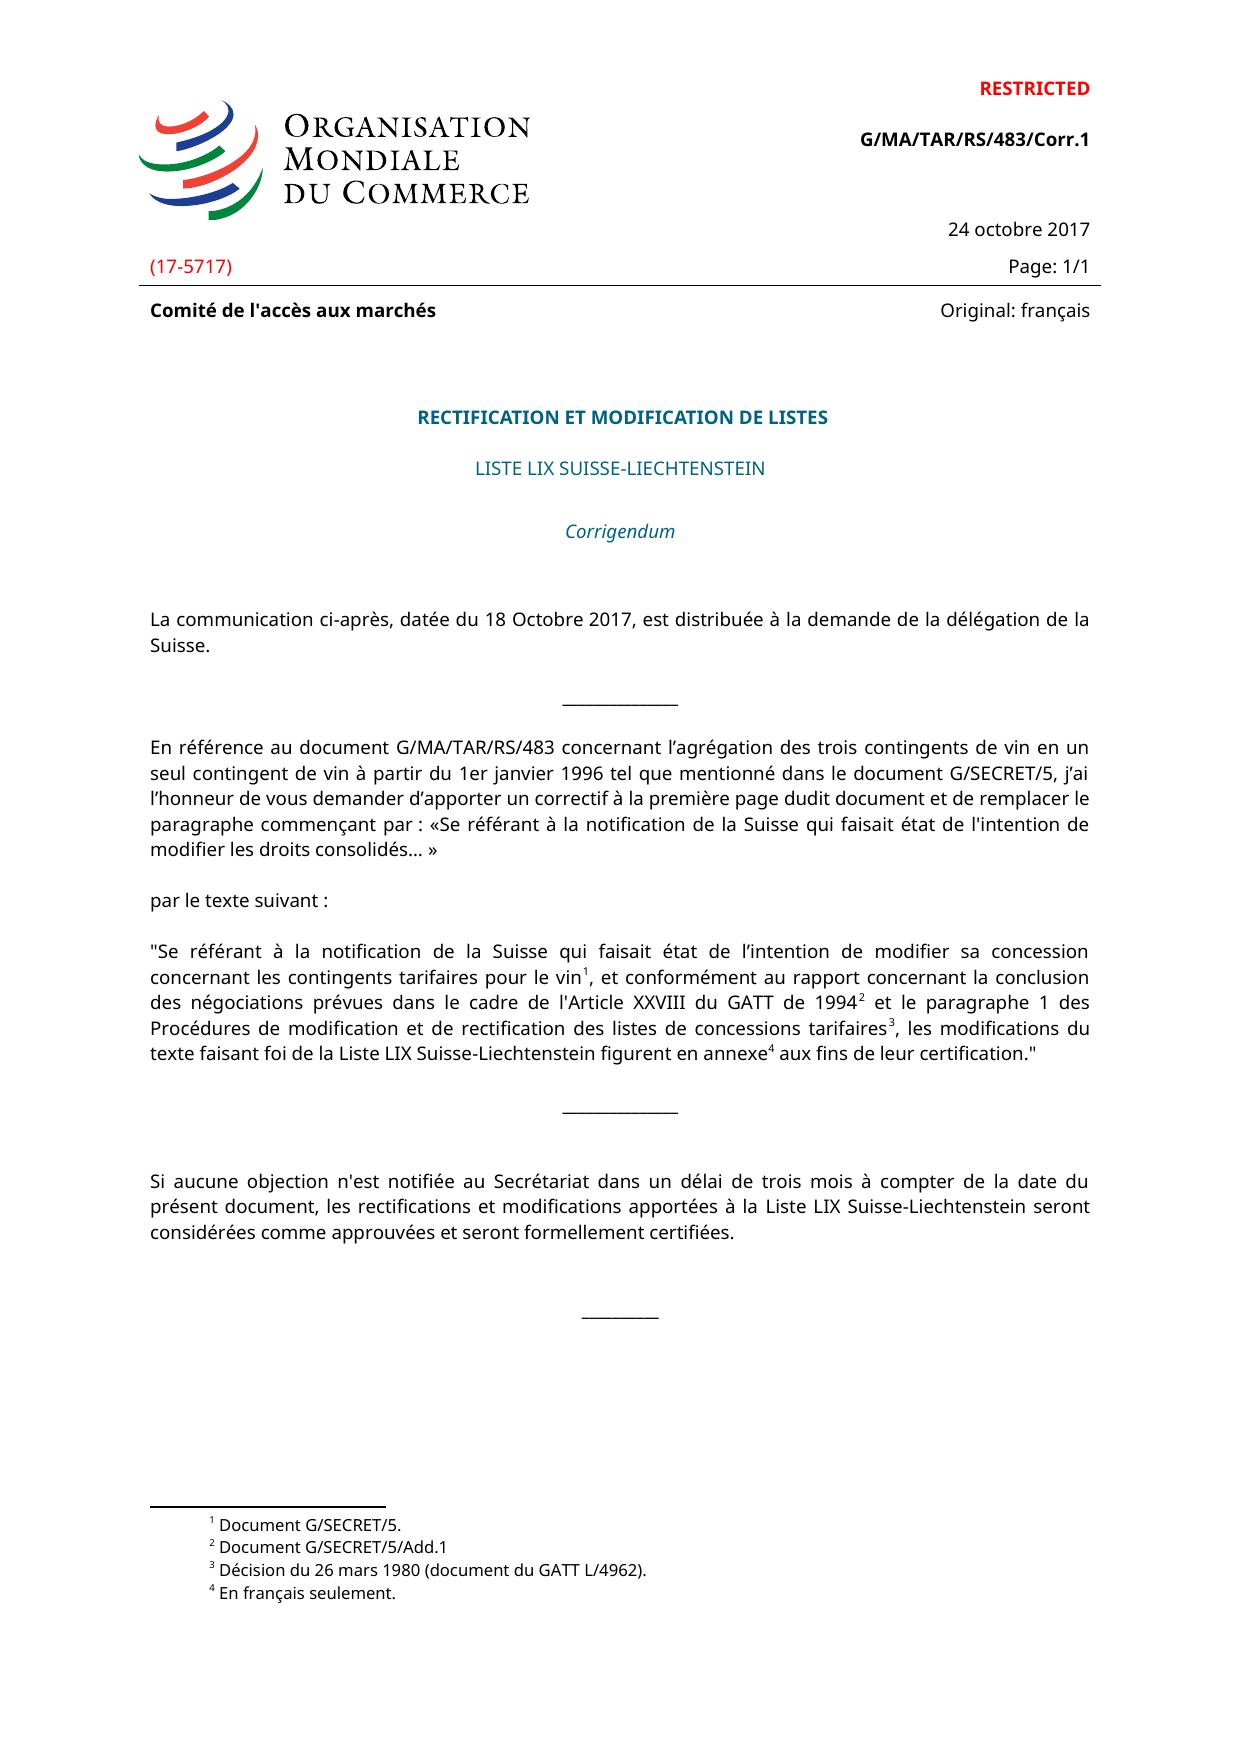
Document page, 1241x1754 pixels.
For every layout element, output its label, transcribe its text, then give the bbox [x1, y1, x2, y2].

title rectification et modification de listes [150, 405, 1090, 430]
text "Se référant à la notification de la Suisse qui faisait état de l’intention de modifier sa concession concernant les contingents tarifaires pour le vin, et conformément au rapport concernant la conclusion des négociations prévues dans le cadre de l'Article XXVIII du GATT de 1994 et le paragraphe 1 des Procédures de modification et de rectification des listes de concessions tarifaires, les modifications du texte faisant foi de la Liste LIX Suisse-Liechtenstein figurent en annexe aux fins de leur certification." [150, 938, 1090, 1066]
text par le texte suivant : [150, 887, 1090, 913]
text _______________ [150, 683, 1090, 709]
text La communication ci-après, datée du 18 Octobre 2017, est distribuée à la demande de la délégation de la Suisse. [150, 607, 1090, 658]
title Corrigendum [150, 518, 1090, 544]
title liste lix Suisse-Liechtenstein [150, 455, 1090, 481]
text En référence au document G/MA/TAR/RS/483 concernant l’agrégation des trois contingents de vin en un seul contingent de vin à partir du 1er janvier 1996 tel que mentionné dans le document G/SECRET/5, j’ai l’honneur de vous demander d’apporter un correctif à la première page dudit document et de remplacer le paragraphe commençant par : «Se référant à la notification de la Suisse qui faisait état de l'intention de modifier les droits consolidés… » [150, 734, 1090, 862]
text __________ [150, 1296, 1090, 1321]
text Si aucune objection n'est notifiée au Secrétariat dans un délai de trois mois à compter de la date du présent document, les rectifications et modifications apportées à la Liste LIX Suisse-Liechtenstein seront considérées comme approuvées et seront formellement certifiées. [150, 1168, 1090, 1245]
text _______________ [150, 1092, 1090, 1117]
